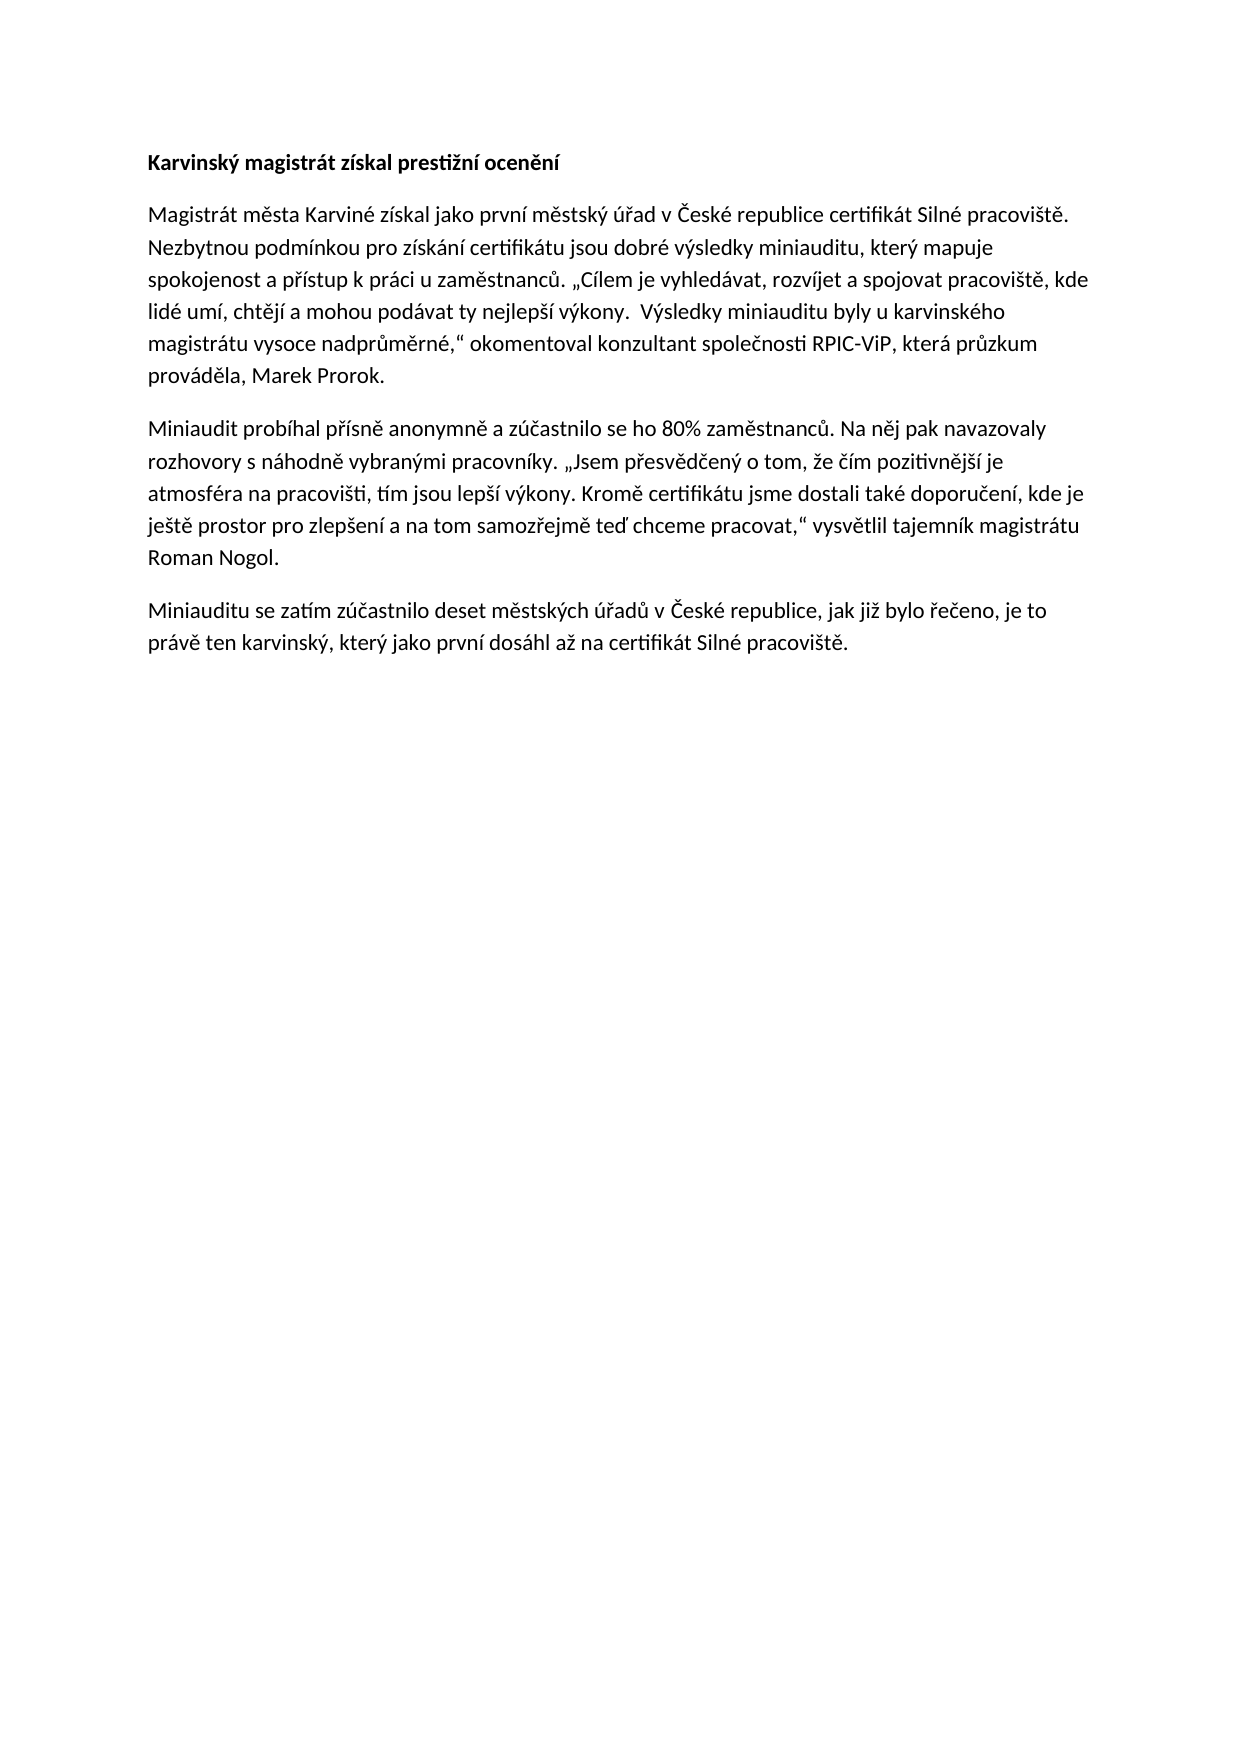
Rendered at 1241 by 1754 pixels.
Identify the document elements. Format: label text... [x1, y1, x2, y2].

text Miniauditu se zatím zúčastnilo deset městských úřadů v České republice, jak již bylo řečeno, je to právě ten karvinský, který jako první dosáhl až na certifikát Silné pracoviště. [148, 596, 1093, 657]
text Karvinský magistrát získal prestižní ocenění [148, 148, 1093, 176]
text Magistrát města Karviné získal jako první městský úřad v České republice certifikát Silné pracoviště. Nezbytnou podmínkou pro získání certifikátu jsou dobré výsledky miniauditu, který mapuje spokojenost a přístup k práci u zaměstnanců. „Cílem je vyhledávat, rozvíjet a spojovat pracoviště, kde lidé umí, chtějí a mohou podávat ty nejlepší výkony. Výsledky miniauditu byly u karvinského magistrátu vysoce nadprůměrné,“ okomentoval konzultant společnosti RPIC-ViP, která průzkum prováděla, Marek Prorok. [148, 201, 1093, 389]
text Miniaudit probíhal přísně anonymně a zúčastnilo se ho 80% zaměstnanců. Na něj pak navazovaly rozhovory s náhodně vybranými pracovníky. „Jsem přesvědčený o tom, že čím pozitivnější je atmosféra na pracovišti, tím jsou lepší výkony. Kromě certifikátu jsme dostali také doporučení, kde je ještě prostor pro zlepšení a na tom samozřejmě teď chceme pracovat,“ vysvětlil tajemník magistrátu Roman Nogol. [148, 414, 1093, 571]
